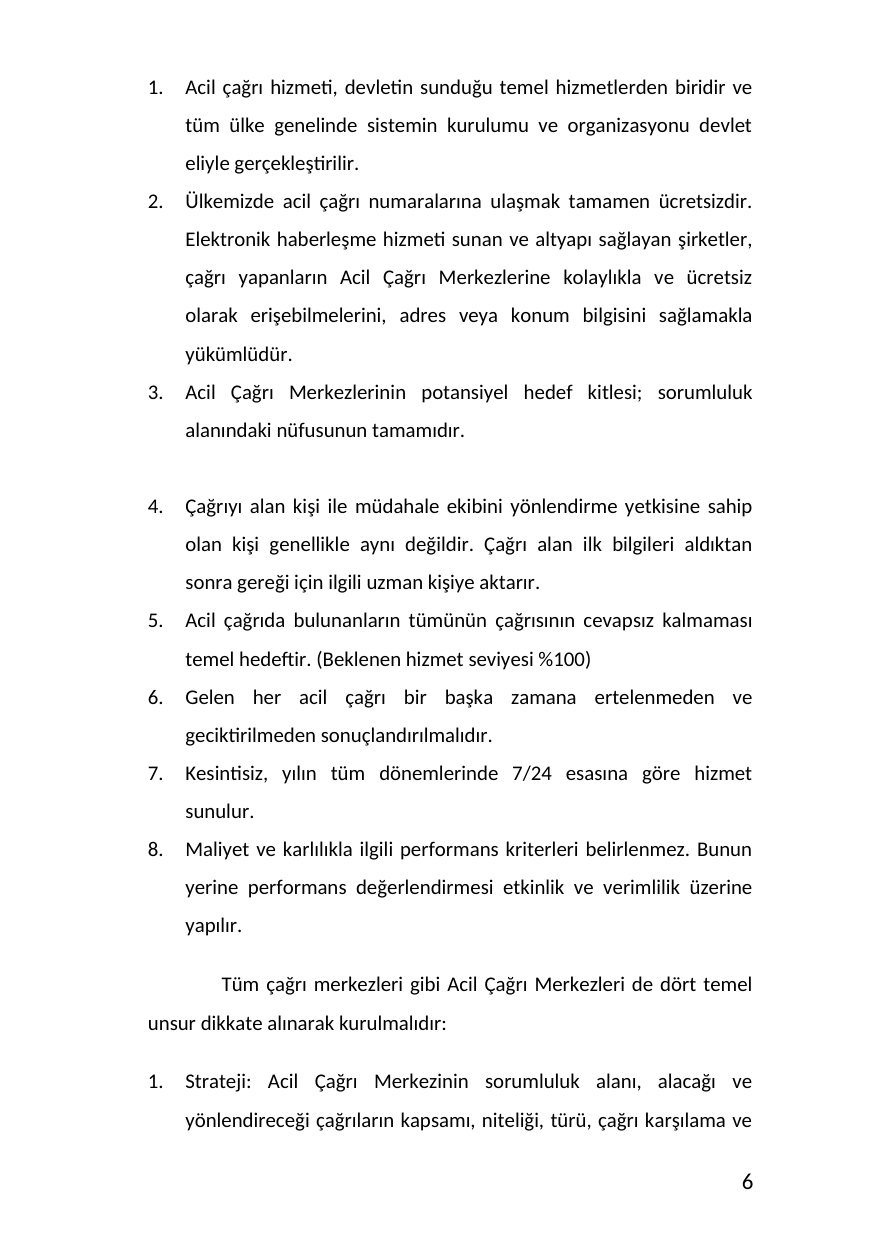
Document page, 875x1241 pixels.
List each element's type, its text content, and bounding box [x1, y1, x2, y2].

list Acil Çağrı Merkezlerinin potansiyel hedef kitlesi; sorumluluk alanındaki nüfusunun tamamıdır. [148, 379, 753, 442]
text Tüm çağrı merkezleri gibi Acil Çağrı Merkezleri de dört temel unsur dikkate alınarak kurulmalıdır: [148, 972, 753, 1035]
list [148, 1069, 753, 1132]
list Acil çağrıda bulunanların tümünün çağrısının cevapsız kalmaması temel hedeftir. (Beklenen hizmet seviyesi %100) [148, 608, 753, 671]
list Çağrıyı alan kişi ile müdahale ekibini yönlendirme yetkisine sahip olan kişi genellikle aynı değildir. Çağrı alan ilk bilgileri aldıktan sonra gereği için ilgili uzman kişiye aktarır. [148, 493, 753, 595]
list Acil çağrı hizmeti, devletin sunduğu temel hizmetlerden biridir ve tüm ülke genelinde sistemin kurulumu ve organizasyonu devlet eliyle gerçekleştirilir. [148, 74, 753, 176]
list Gelen her acil çağrı bir başka zamana ertelenmeden ve geciktirilmeden sonuçlandırılmalıdır. [148, 684, 753, 747]
list Maliyet ve karlılıkla ilgili performans kriterleri belirlenmez. Bunun yerine performans değerlendirmesi etkinlik ve verimlilik üzerine yapılır. [148, 836, 753, 938]
list Ülkemizde acil çağrı numaralarına ulaşmak tamamen ücretsizdir. Elektronik haberleşme hizmeti sunan ve altyapı sağlayan şirketler, çağrı yapanların Acil Çağrı Merkezlerine kolaylıkla ve ücretsiz olarak erişebilmelerini, adres veya konum bilgisini sağlamakla yükümlüdür. [148, 188, 753, 366]
list Kesintisiz, yılın tüm dönemlerinde 7/24 esasına göre hizmet sunulur. [148, 760, 753, 824]
